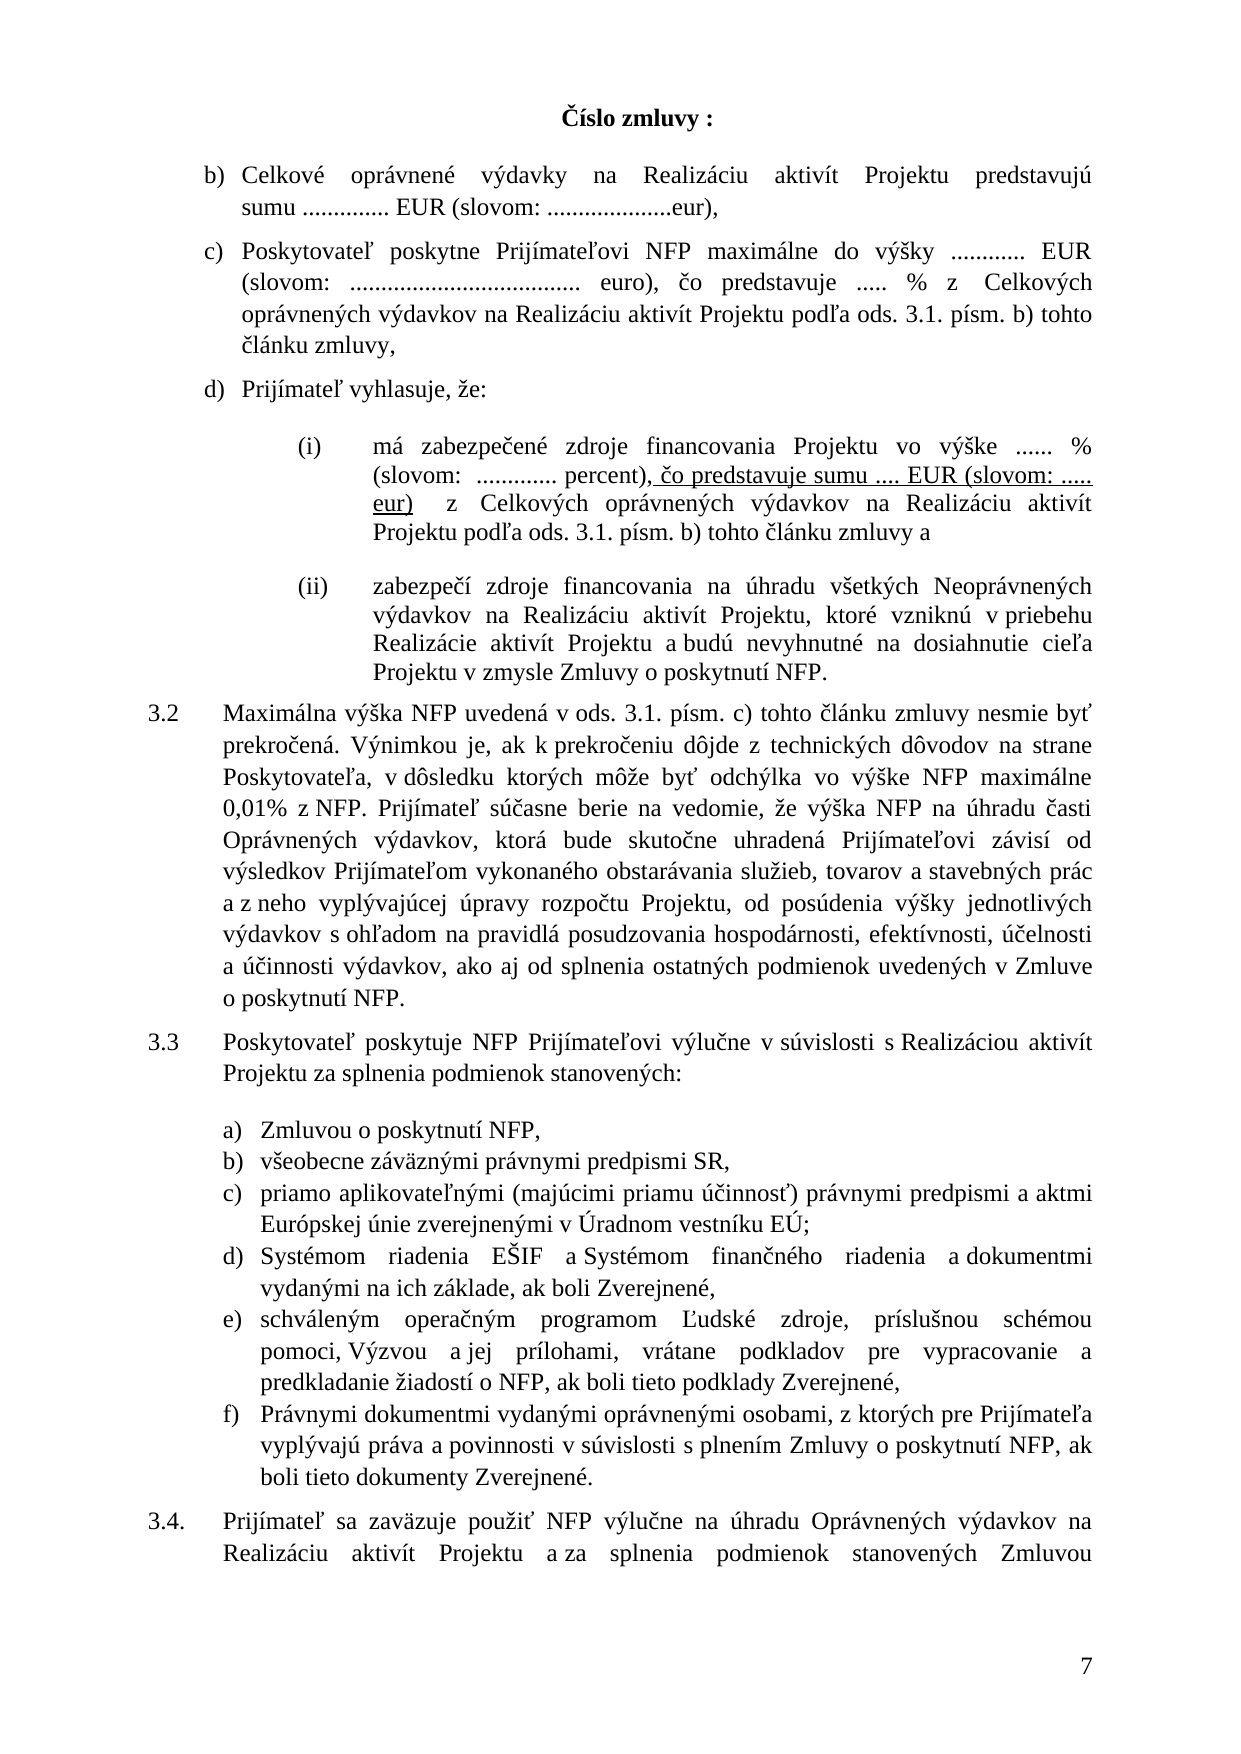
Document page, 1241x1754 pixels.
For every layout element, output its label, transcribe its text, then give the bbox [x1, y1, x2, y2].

list Poskytovateľ poskytne Prijímateľovi NFP maximálne do výšky ............ EUR (slovom: ..................................... euro), čo predstavuje ..... % z Celkových oprávnených výdavkov na Realizáciu aktivít Projektu podľa ods. 3.1. písm. b) tohto článku zmluvy, [204, 236, 1092, 359]
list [148, 1506, 1092, 1566]
list Maximálna výška NFP uvedená v ods. 3.1. písm. c) tohto článku zmluvy nesmie byť prekročená. Výnimkou je, ak k prekročeniu dôjde z technických dôvodov na strane Poskytovateľa, v dôsledku ktorých môže byť odchýlka vo výške NFP maximálne 0,01% z NFP. Prijímateľ súčasne berie na vedomie, že výška NFP na úhradu časti Oprávnených výdavkov, ktorá bude skutočne uhradená Prijímateľovi závisí od výsledkov Prijímateľom vykonaného obstarávania služieb, tovarov a stavebných prác a z neho vyplývajúcej úpravy rozpočtu Projektu, od posúdenia výšky jednotlivých výdavkov s ohľadom na pravidlá posudzovania hospodárnosti, efektívnosti, účelnosti a účinnosti výdavkov, ako aj od splnenia ostatných podmienok uvedených v Zmluve o poskytnutí NFP. [148, 698, 1092, 1011]
list Poskytovateľ poskytuje NFP Prijímateľovi výlučne v súvislosti s Realizáciou aktivít Projektu za splnenia podmienok stanovených: [148, 1027, 1092, 1087]
list Prijímateľ vyhlasuje, že: [204, 374, 1092, 403]
text e) schváleným operačným programom Ľudské zdroje, príslušnou schémou pomoci, Výzvou a jej prílohami, vrátane podkladov pre vypracovanie a predkladanie žiadostí o NFP, ak boli tieto podklady Zverejnené, [223, 1304, 1092, 1396]
text f) Právnymi dokumentmi vydanými oprávnenými osobami, z ktorých pre Prijímateľa vyplývajú práva a povinnosti v súvislosti s plnením Zmluvy o poskytnutí NFP, ak boli tieto dokumenty Zverejnené. [223, 1399, 1092, 1491]
text d) Systémom riadenia EŠIF a Systémom finančného riadenia a dokumentmi vydanými na ich základe, ak boli Zverejnené, [223, 1241, 1092, 1301]
list Celkové oprávnené výdavky na Realizáciu aktivít Projektu predstavujú sumu .............. EUR (slovom: ....................eur), [204, 160, 1092, 220]
list a) Zmluvou o poskytnutí NFP, [223, 1115, 1092, 1143]
list zabezpečí zdroje financovania na úhradu všetkých Neoprávnených výdavkov na Realizáciu aktivít Projektu, ktoré vzniknú v priebehu Realizácie aktivít Projektu a budú nevyhnutné na dosiahnutie cieľa Projektu v zmysle Zmluvy o poskytnutí NFP. [298, 571, 1092, 686]
text c) priamo aplikovateľnými (majúcimi priamu účinnosť) právnymi predpismi a aktmi Európskej únie zverejnenými v Úradnom vestníku EÚ; [223, 1178, 1092, 1238]
list má zabezpečené zdroje financovania Projektu vo výške ...... % (slovom: ............. percent), čo predstavuje sumu .... EUR (slovom: ..... eur) z Celkových oprávnených výdavkov na Realizáciu aktivít Projektu podľa ods. 3.1. písm. b) tohto článku zmluvy a [298, 431, 1092, 546]
text b) všeobecne záväznými právnymi predpismi SR, [223, 1146, 1092, 1175]
